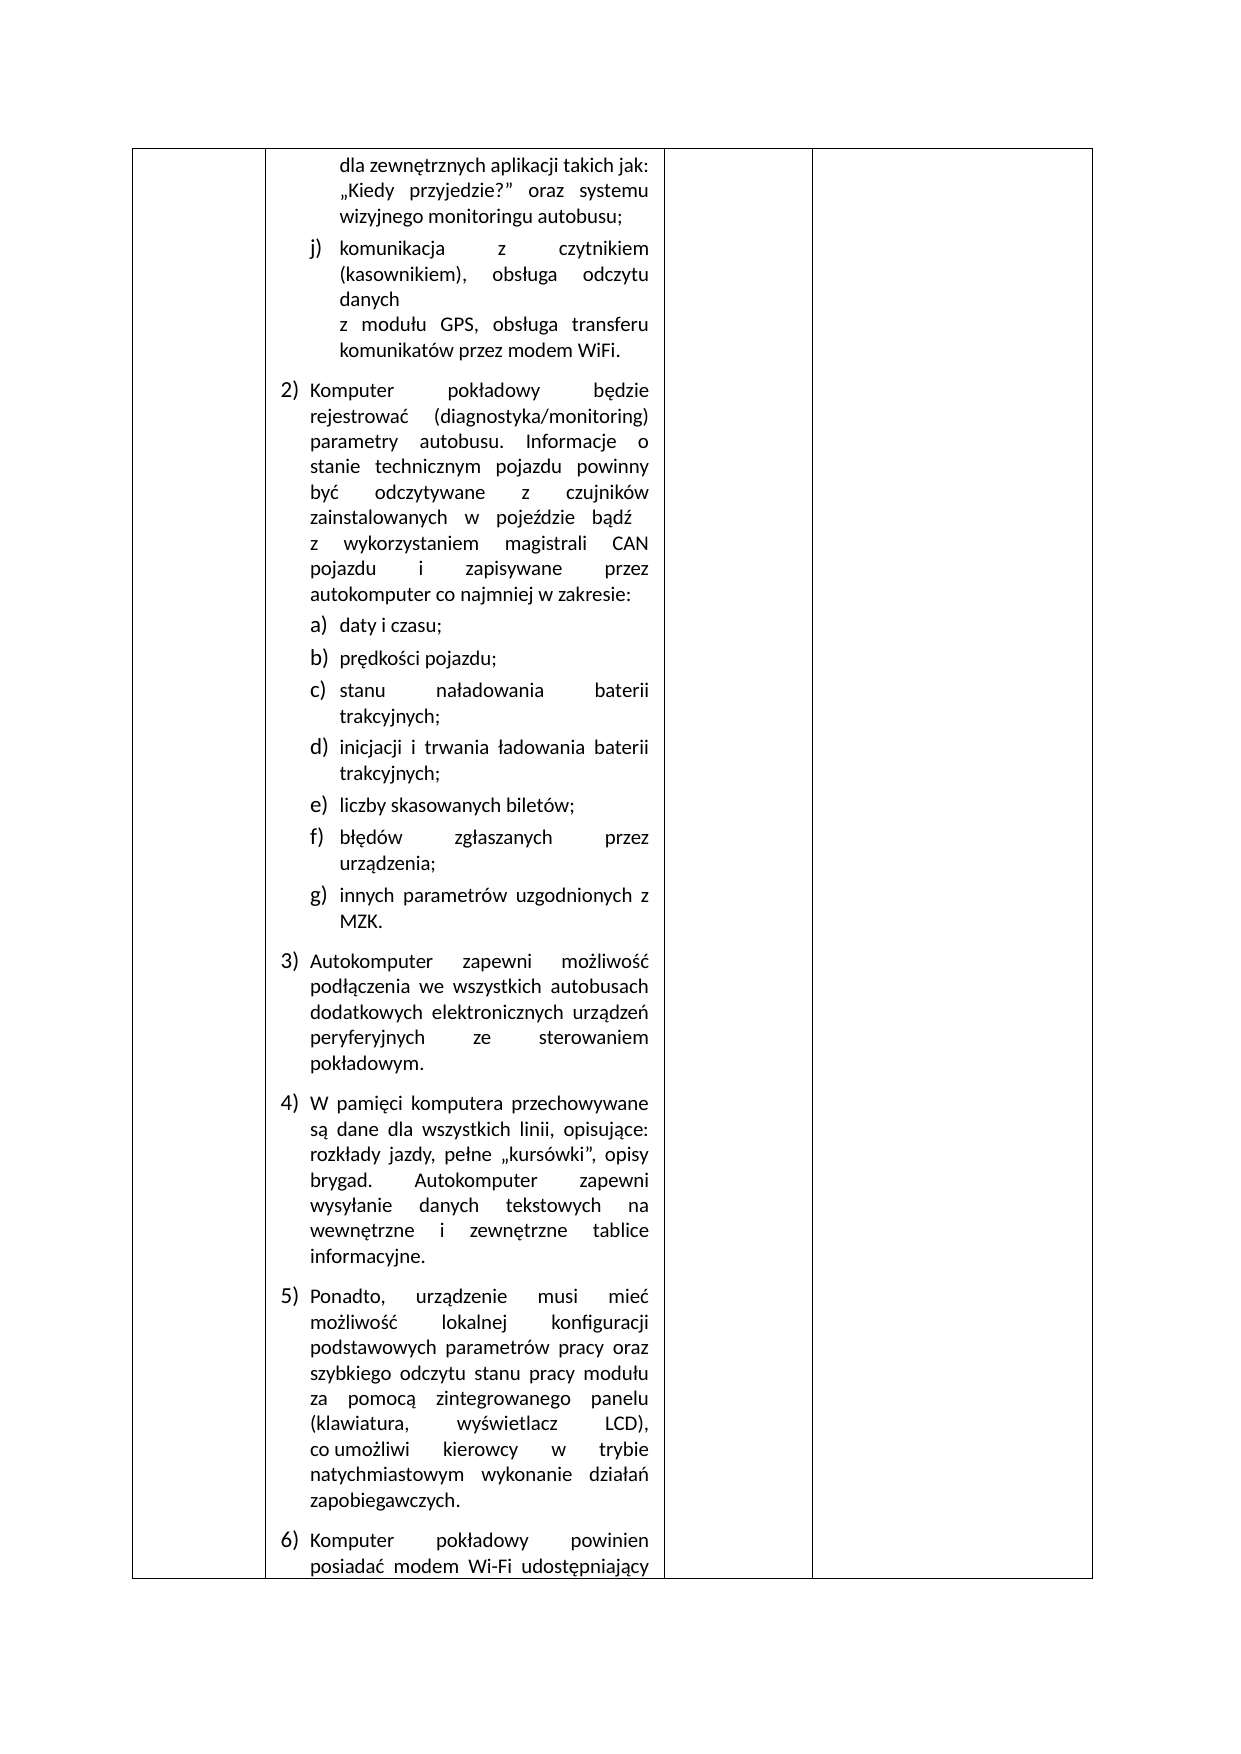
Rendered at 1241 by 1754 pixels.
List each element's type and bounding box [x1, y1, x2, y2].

table_cell [813, 149, 1092, 1578]
table_cell [133, 149, 265, 1578]
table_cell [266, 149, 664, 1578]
table_cell [665, 149, 812, 1578]
